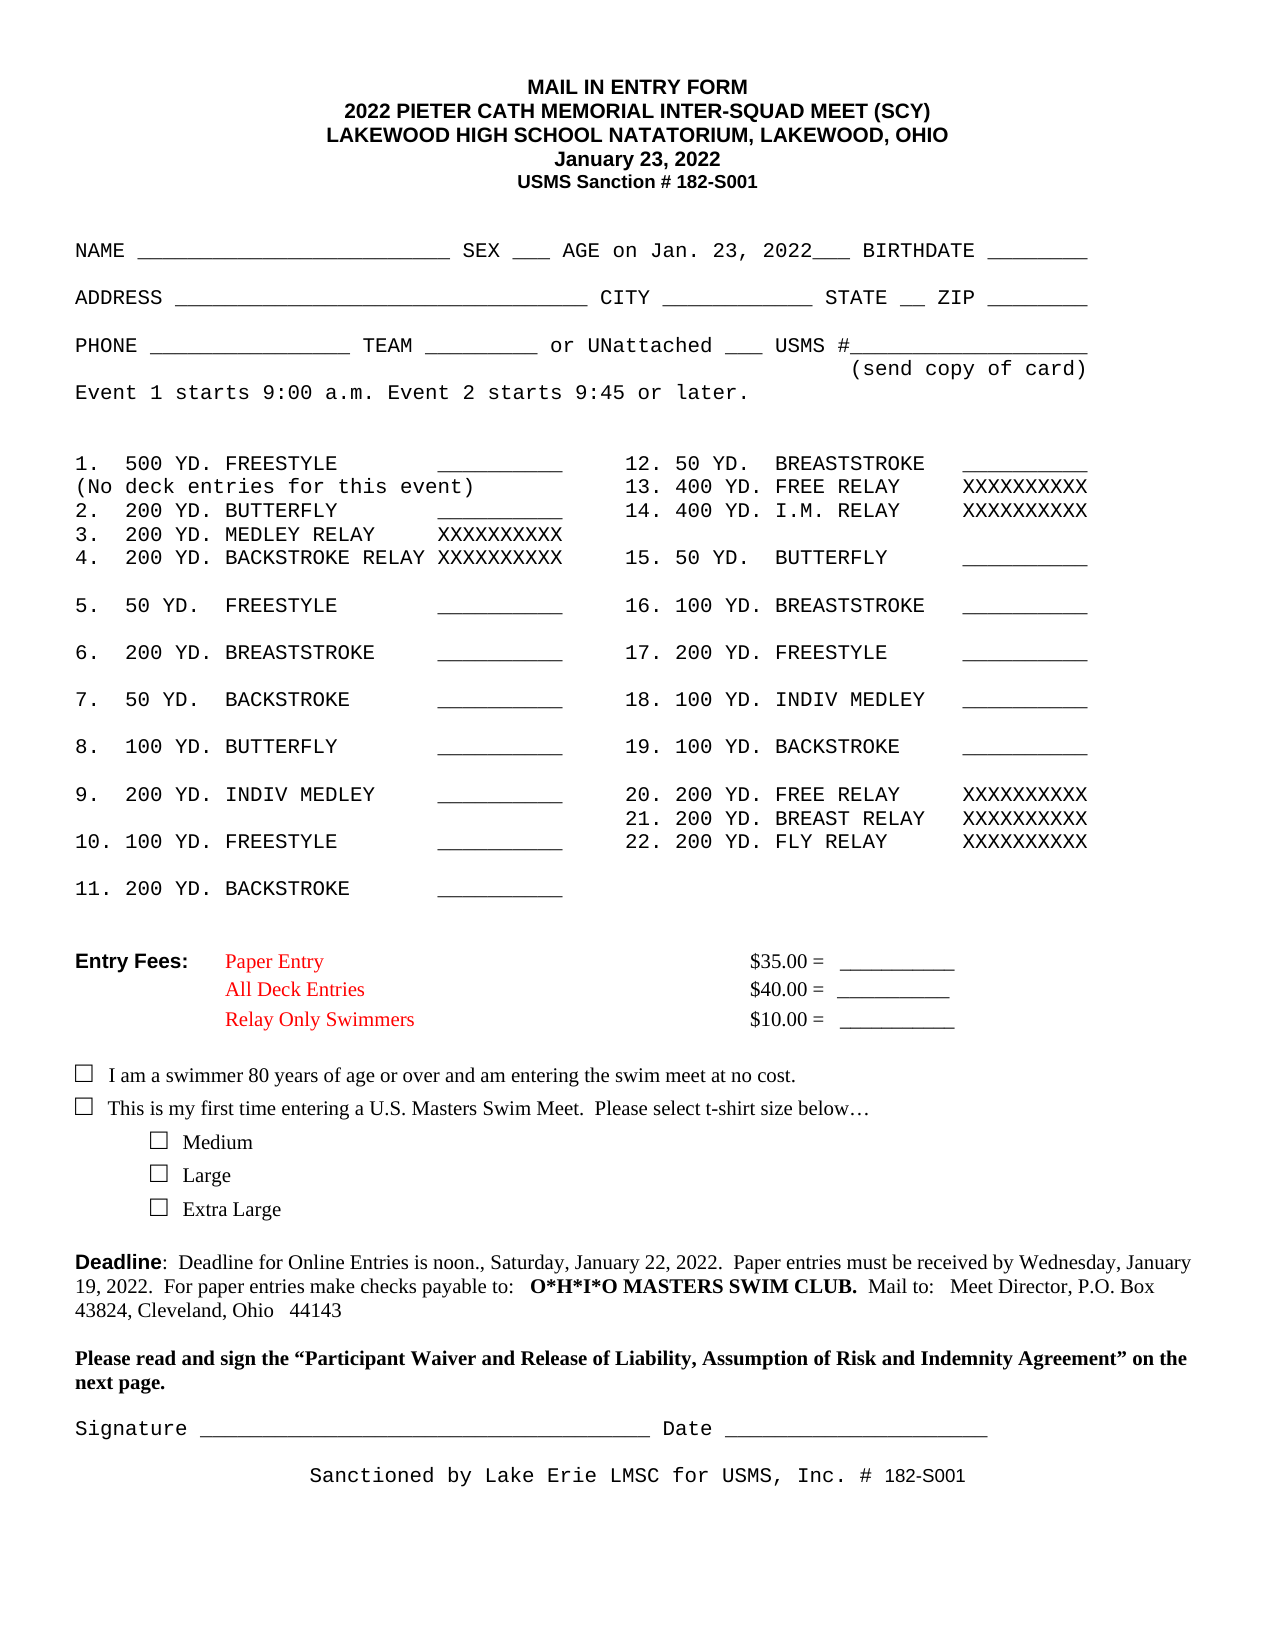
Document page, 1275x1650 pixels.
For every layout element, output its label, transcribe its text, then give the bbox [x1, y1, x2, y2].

text 11. 200 YD. BACKSTROKE __________ [75, 878, 1200, 902]
text Please read and sign the “Participant Waiver and Release of Liability, Assumption of Risk and Indemnity Agreement” on the next page. [75, 1346, 1200, 1394]
text __ ZIP ________ [75, 287, 1200, 311]
text 6. 200 YD. BREASTSTROKE __________ 17. 200 YD. FREESTYLE __________ [75, 642, 1200, 666]
text Entry Fees: Paper Entry $35.00 = ___________ [75, 949, 1200, 973]
text 21. 200 YD. BREAST RELAY XXXXXXXXXX [75, 807, 1200, 831]
text □ Extra Large [75, 1189, 1200, 1223]
text PHONE ________________ TEAM _________ or UNattached ___ USMS #___________________ [75, 334, 1200, 358]
text Sanctioned by Lake Erie LMSC for USMS, Inc. # 182-S001 [75, 1465, 1200, 1489]
text 9. 200 YD. INDIV MEDLEY __________ 20. 200 YD. FREE RELAY XXXXXXXXXX [75, 784, 1200, 807]
text □ Medium [75, 1122, 1200, 1156]
text 8. 100 YD. BUTTERFLY __________ 19. 100 YD. BACKSTROKE __________ [75, 737, 1200, 760]
text 10. 100 YD. FREESTYLE __________ 22. 200 YD. FLY RELAY XXXXXXXXXX [75, 831, 1200, 855]
text HIGH SCHOOL NATATORIUM, [75, 123, 1200, 147]
text (send copy of card) [75, 358, 1200, 382]
text □ I am a swimmer 80 years of age or over and am entering the swim meet at no cost. [75, 1055, 1200, 1088]
text MAIL IN ENTRY FORM [75, 75, 1200, 99]
text Relay Only Swimmers $10.00 = ___________ [75, 1007, 1200, 1031]
text USMS Sanction # 182-S001 [75, 171, 1200, 192]
text 2022 PIETER CATH MEMORIAL INTER-SQUAD MEET (SCY) [75, 99, 1200, 123]
text Signature ____________________________________ Date _____________________ [75, 1418, 1200, 1442]
text 4. 200 YD. BACKSTROKE RELAY XXXXXXXXXX 15. 50 YD. BUTTERFLY __________ [75, 547, 1200, 571]
text 7. 50 YD. BACKSTROKE __________ 18. 100 YD. INDIV MEDLEY __________ [75, 689, 1200, 713]
text Event 1 starts 9:00 a.m. Event 2 starts 9:45 or later. [75, 382, 1200, 406]
text 3. 200 YD. MEDLEY RELAY XXXXXXXXXX [75, 524, 1200, 547]
text NAME _________________________ SEX ___ AGE on Jan. 23, 2022___ BIRTHDATE ________ [75, 240, 1200, 264]
text Deadline: Deadline for Online Entries is noon., Saturday, January 22, 2022. Paper entries must be received by Wednesday, January 19, 2022. For paper entries make checks payable to: O*H*I*O MASTERS SWIM CLUB. Mail to: Meet Director, , Cleveland, Ohio [75, 1250, 1200, 1322]
text 5. 50 YD. FREESTYLE __________ 16. 100 YD. BREASTSTROKE __________ [75, 595, 1200, 618]
text January 23, 2022 [75, 147, 1200, 171]
text 2. 200 YD. BUTTERFLY __________ 14. 400 YD. I.M. RELAY XXXXXXXXXX [75, 500, 1200, 524]
text 1. 500 YD. FREESTYLE __________ 12. 50 YD. BREASTSTROKE __________ [75, 453, 1200, 476]
text (No deck entries for this event) 13. 400 YD. FREE RELAY XXXXXXXXXX [75, 476, 1200, 500]
text □ This is my first time entering a U.S. Masters Swim Meet. Please select t-shirt size below… [75, 1088, 1200, 1122]
text □ Large [75, 1156, 1200, 1189]
text All Deck Entries $40.00 = _________ [75, 977, 1200, 1003]
